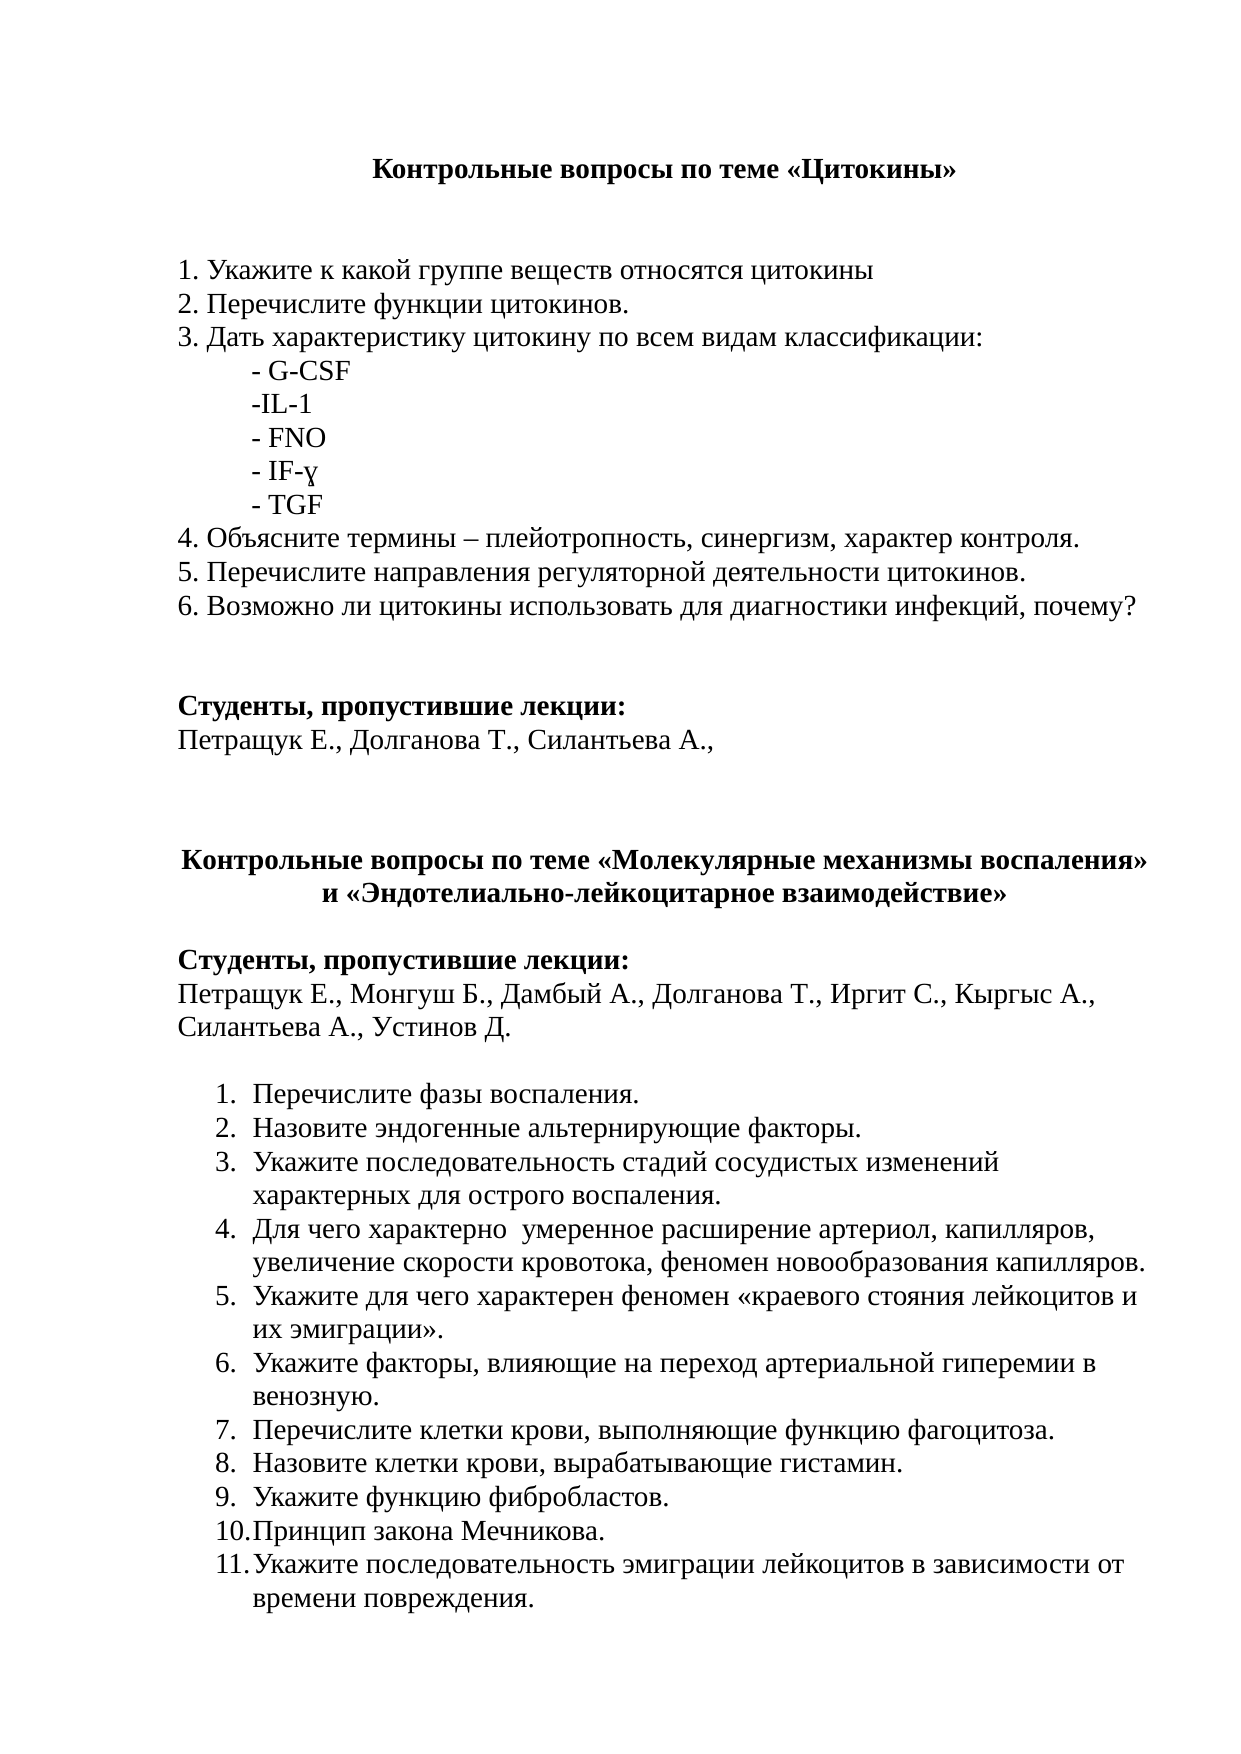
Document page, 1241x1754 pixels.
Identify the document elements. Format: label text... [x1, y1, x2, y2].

list Назовите клетки крови, вырабатывающие гистамин. [215, 1446, 1152, 1479]
list Перечислите фазы воспаления. [215, 1077, 1152, 1110]
text - TGF [177, 487, 1152, 521]
text Петращук Е., Долганова Т., Силантьева А., [177, 722, 1152, 755]
text - IF-ɣ [177, 453, 1152, 487]
list Укажите для чего характерен феномен «краевого стояния лейкоцитов и их эмиграции». [215, 1278, 1152, 1345]
text 3. Дать характеристику цитокину по всем видам классификации: [177, 319, 1152, 353]
list Укажите последовательность эмиграции лейкоцитов в зависимости от времени повреждения. [215, 1546, 1152, 1613]
list Принцип закона Мечникова. [215, 1513, 1152, 1546]
list Назовите эндогенные альтернирующие факторы. [215, 1110, 1152, 1144]
text 1. Укажите к какой группе веществ относятся цитокины [177, 252, 1152, 286]
list Перечислите клетки крови, выполняющие функцию фагоцитоза. [215, 1412, 1152, 1446]
list Для чего характерно умеренное расширение артериол, капилляров, увеличение скорости кровотока, феномен новообразования капилляров. [215, 1211, 1152, 1278]
text -IL-1 [177, 386, 1152, 420]
text Контрольные вопросы по теме «Молекулярные механизмы воспаления» и «Эндотелиально-лейкоцитарное взаимодействие» [177, 842, 1152, 909]
text 6. Возможно ли цитокины использовать для диагностики инфекций, почему? [177, 588, 1152, 621]
text - G-CSF [177, 353, 1152, 386]
text 2. Перечислите функции цитокинов. [177, 286, 1152, 319]
text Студенты, пропустившие лекции: [177, 942, 1152, 976]
text - FNO [177, 420, 1152, 453]
text Контрольные вопросы по теме «Цитокины» [177, 152, 1152, 185]
text 5. Перечислите направления регуляторной деятельности цитокинов. [177, 554, 1152, 588]
list Укажите последовательность стадий сосудистых изменений характерных для острого воспаления. [215, 1144, 1152, 1211]
list Укажите функцию фибробластов. [215, 1479, 1152, 1513]
text Петращук Е., Монгуш Б., Дамбый А., Долганова Т., Иргит С., Кыргыс А., Силантьева А., Устинов Д. [177, 976, 1152, 1043]
text Студенты, пропустившие лекции: [177, 688, 1152, 722]
list Укажите факторы, влияющие на переход артериальной гиперемии в венозную. [215, 1345, 1152, 1412]
text 4. Объясните термины – плейотропность, синергизм, характер контроля. [177, 521, 1152, 554]
